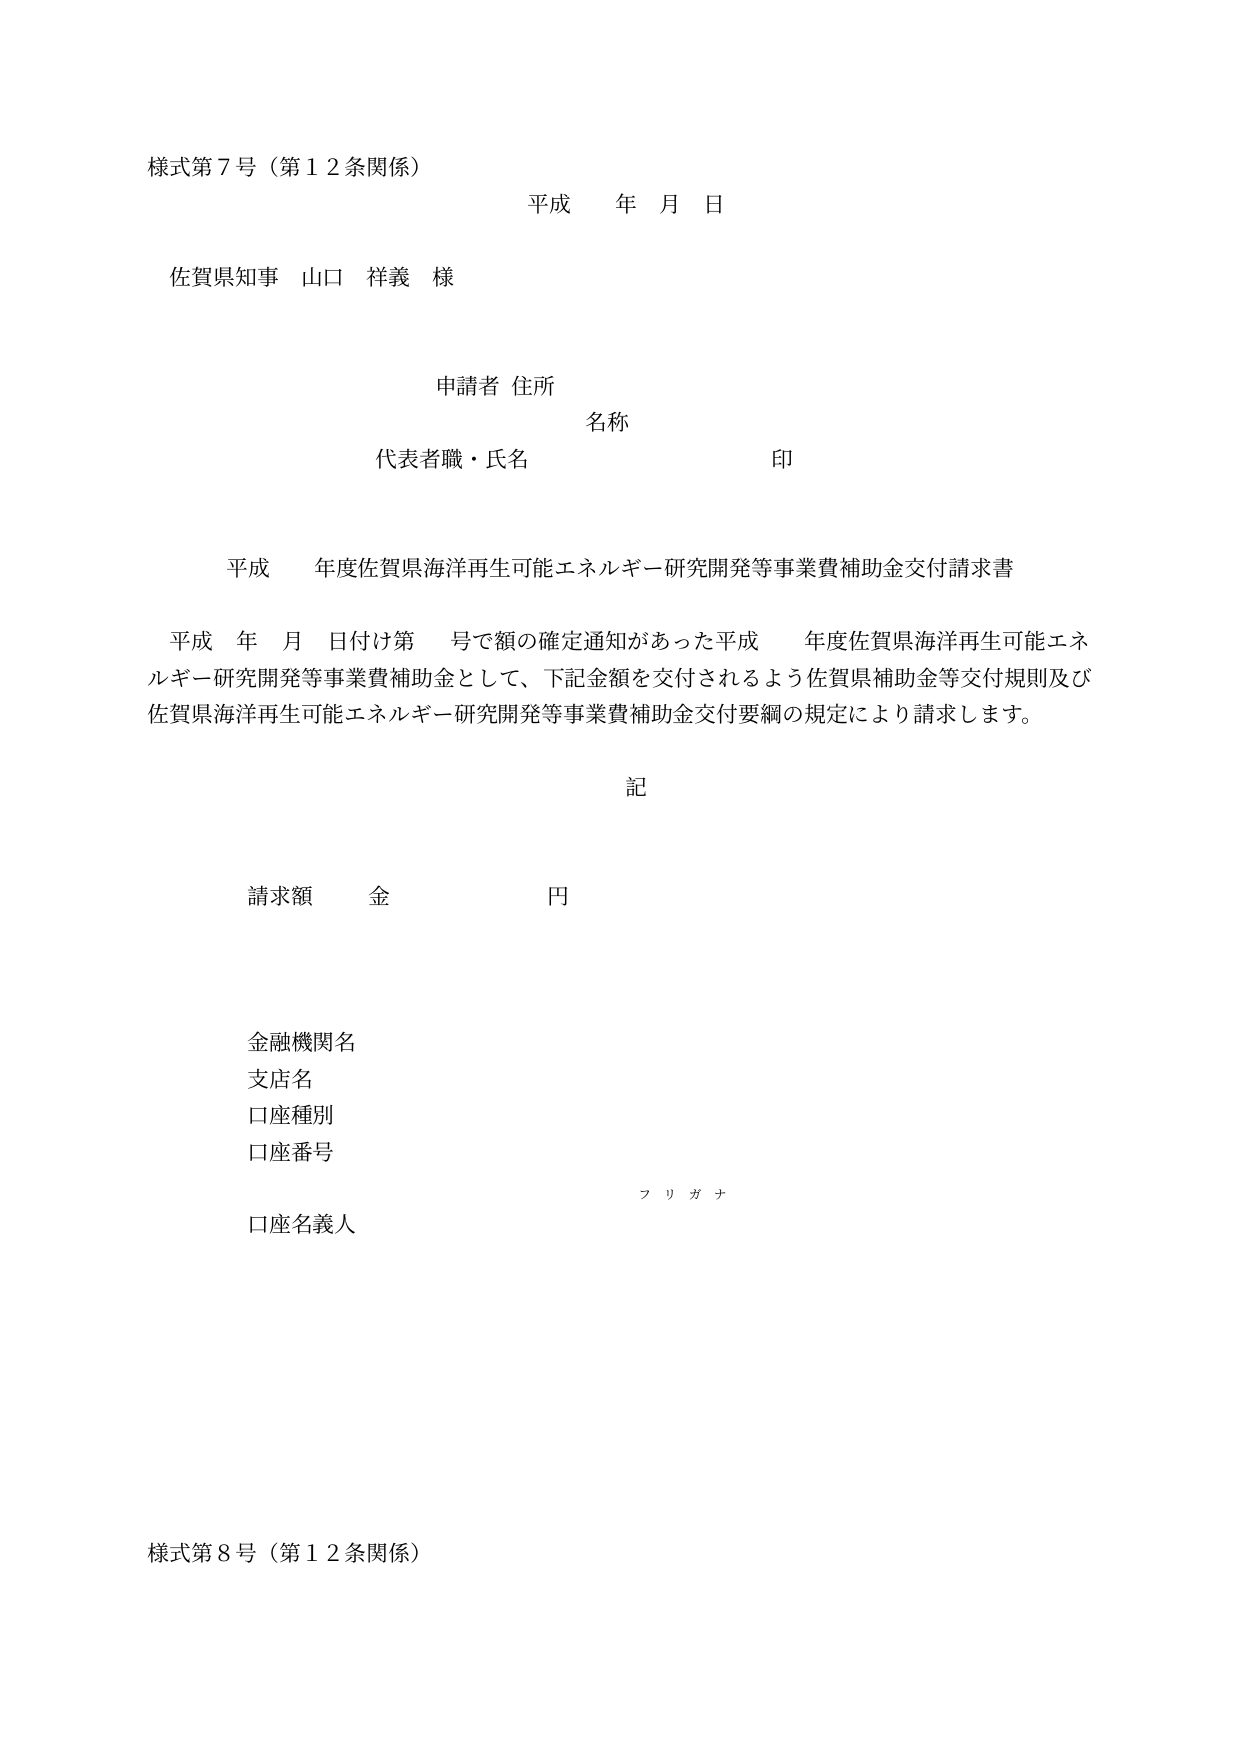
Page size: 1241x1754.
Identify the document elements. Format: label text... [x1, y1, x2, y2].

text 口座名義人 [179, 1205, 1092, 1242]
text 佐賀県知事 山口 祥義 様 [148, 257, 1092, 294]
text 平成 年 月 日付け第 号で額の確定通知があった平成 年度佐賀県海洋再生可能エネルギー研究開発等事業費補助金として、下記金額を交付されるよう佐賀県補助金等交付規則及び佐賀県海洋再生可能エネルギー研究開発等事業費補助金交付要綱の規定により請求します。 [148, 622, 1092, 731]
text 記 [179, 768, 1092, 804]
text 様式第８号（第１２条関係） [148, 1533, 1092, 1570]
text 平成 年度佐賀県海洋再生可能エネルギー研究開発等事業費補助金交付請求書 [148, 549, 1092, 585]
text 金融機関名 [179, 1023, 1092, 1059]
text 支店名 [179, 1059, 1092, 1096]
text 請求額 金 円 [179, 877, 1092, 913]
text 代表者職・氏名 印 [148, 439, 1092, 476]
text 口座種別 [179, 1096, 1092, 1132]
text 様式第７号（第１２条関係） [148, 148, 1092, 184]
text 名称 [148, 403, 1092, 439]
text 申請者 住所 [148, 367, 1092, 403]
text 平成 年 月 日 [148, 184, 1092, 221]
text フ リ ガ ナ [179, 1169, 1092, 1205]
text 口座番号 [179, 1132, 1092, 1169]
